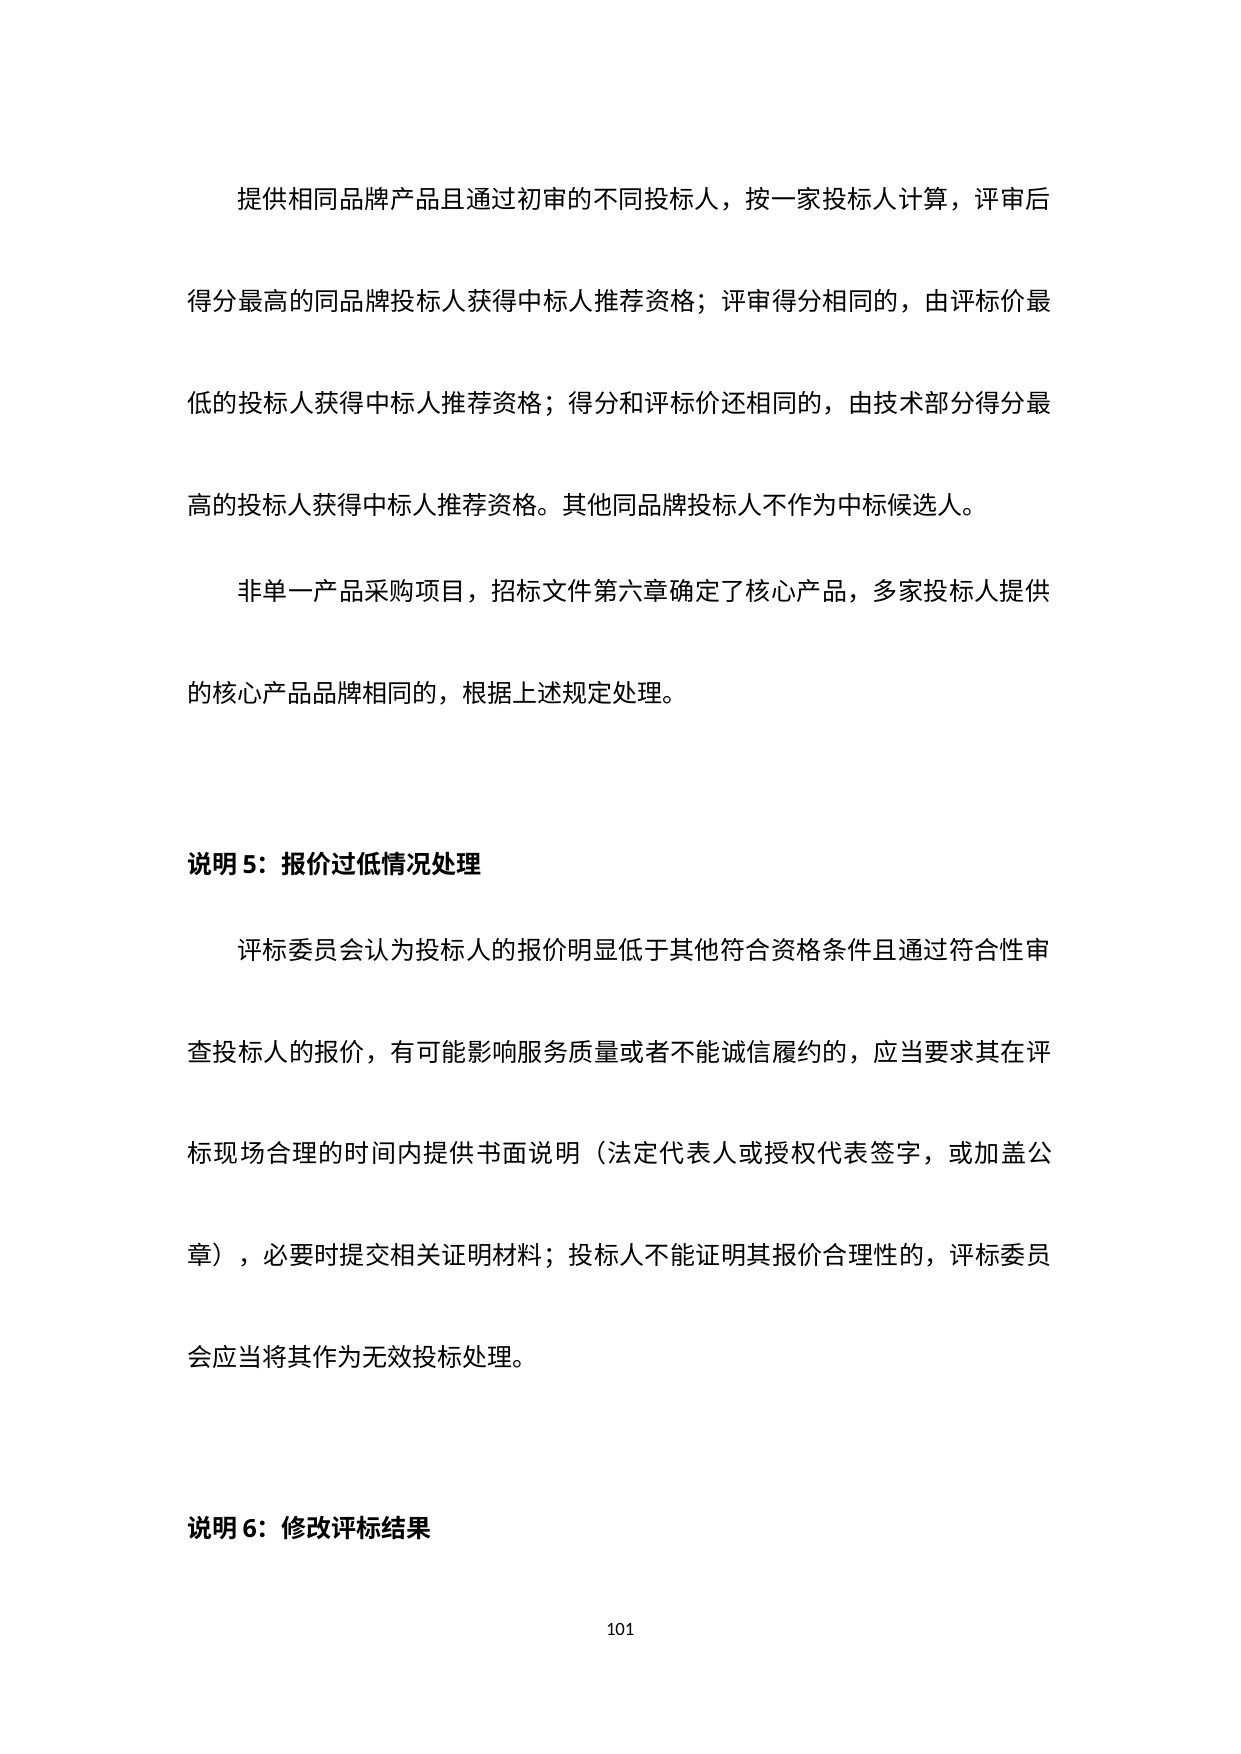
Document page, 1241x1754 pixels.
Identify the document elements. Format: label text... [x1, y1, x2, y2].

text 评标委员会认为投标人的报价明显低于其他符合资格条件且通过符合性审查投标人的报价，有可能影响服务质量或者不能诚信履约的，应当要求其在评标现场合理的时间内提供书面说明（法定代表人或授权代表签字，或加盖公章），必要时提交相关证明材料；投标人不能证明其报价合理性的，评标委员会应当将其作为无效投标处理。 [187, 914, 1053, 1390]
text 非单一产品采购项目，招标文件第六章确定了核心产品，多家投标人提供的核心产品品牌相同的，根据上述规定处理。 [187, 556, 1053, 725]
text 说明5：报价过低情况处理 [187, 828, 1053, 896]
text 说明6：修改评标结果 [187, 1493, 1053, 1561]
text 提供相同品牌产品且通过初审的不同投标人，按一家投标人计算，评审后得分最高的同品牌投标人获得中标人推荐资格；评审得分相同的，由评标价最低的投标人获得中标人推荐资格；得分和评标价还相同的，由技术部分得分最高的投标人获得中标人推荐资格。其他同品牌投标人不作为中标候选人。 [187, 164, 1053, 537]
